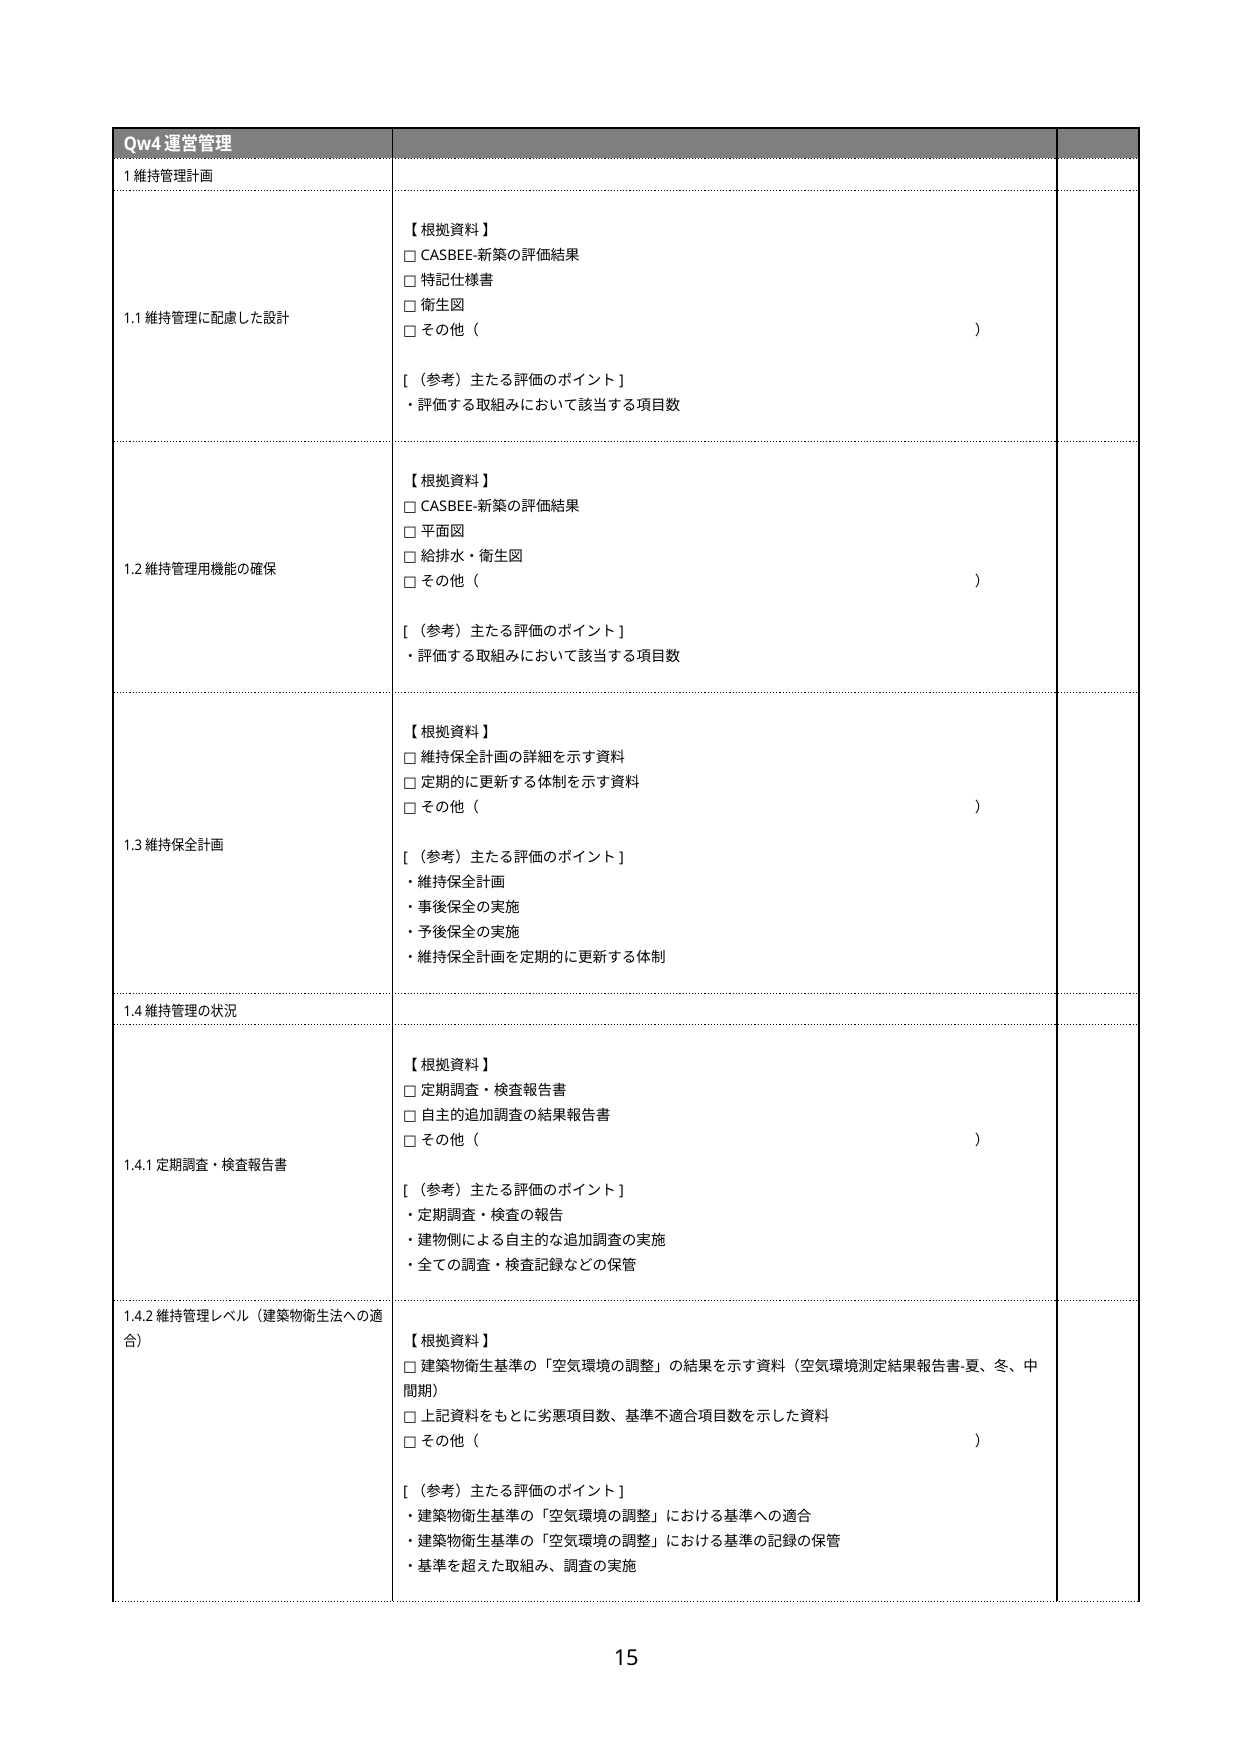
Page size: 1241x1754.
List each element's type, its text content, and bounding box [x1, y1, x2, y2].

table_cell [1058, 1300, 1138, 1601]
table_cell 1.2維持管理用機能の確保 [114, 441, 392, 692]
table_header [1058, 129, 1138, 158]
table_cell [1058, 993, 1138, 1024]
table_cell [1058, 441, 1138, 692]
table_cell 【 根拠資料 】 □ 定期調査・検査報告書 □ 自主的追加調査の結果報告書 その他（ ） [ （参考）主たる評価のポイント ] ・定期調査・検査の報告 ・建物側による自主的な追加調査の実施 ・全ての調査・検査記録などの保管 [393, 1024, 1056, 1300]
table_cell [114, 1300, 392, 1601]
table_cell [393, 1300, 1056, 1601]
table_cell 【 根拠資料 】 □ CASBEE-新築の評価結果 □ 特記仕様書 □ 衛生図 その他（ ） [ （参考）主たる評価のポイント ] ・評価する取組みにおいて該当する項目数 [393, 190, 1056, 441]
table_cell 【 根拠資料 】 □ CASBEE-新築の評価結果 □ 平面図 □ 給排水・衛生図 その他（ ） [ （参考）主たる評価のポイント ] ・評価する取組みにおいて該当する項目数 [393, 441, 1056, 692]
table_header [393, 129, 1056, 158]
table_cell [393, 993, 1056, 1024]
table_cell [1058, 190, 1138, 441]
table_cell [1058, 692, 1138, 993]
table_cell 1.1維持管理に配慮した設計 [114, 190, 392, 441]
table_cell 【 根拠資料 】 □ 維持保全計画の詳細を示す資料 □ 定期的に更新する体制を示す資料 その他（ ） [ （参考）主たる評価のポイント ] ・維持保全計画 ・事後保全の実施 ・予後保全の実施 ・維持保全計画を定期的に更新する体制 [393, 692, 1056, 993]
table_cell 1維持管理計画 [114, 158, 392, 189]
table_cell 1.4維持管理の状況 [114, 993, 392, 1024]
table_cell 1.4.1定期調査・検査報告書 [114, 1024, 392, 1300]
table_header Qw4運営管理 [114, 129, 392, 158]
table_cell [393, 158, 1056, 189]
table_cell 1.3維持保全計画 [114, 692, 392, 993]
table_cell [1058, 1024, 1138, 1300]
table_cell [1058, 158, 1138, 189]
